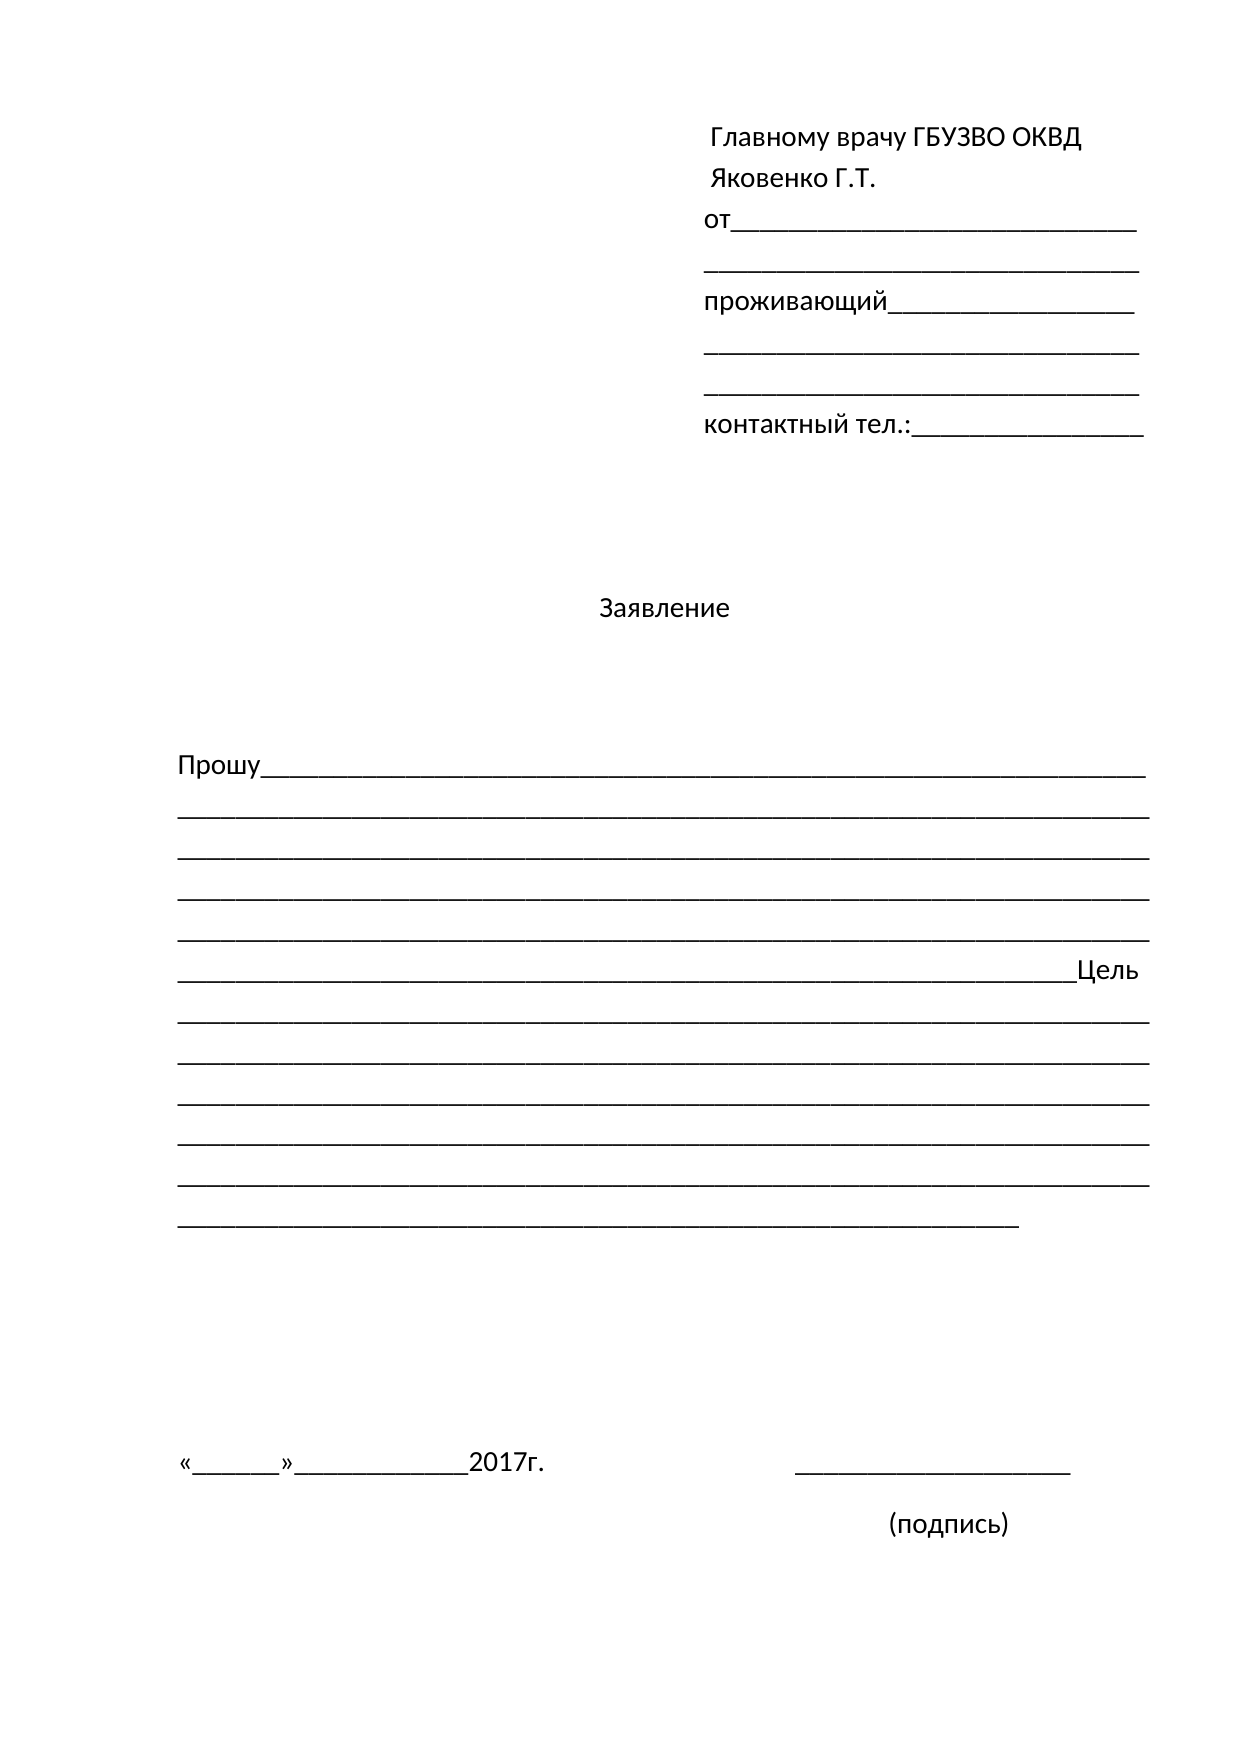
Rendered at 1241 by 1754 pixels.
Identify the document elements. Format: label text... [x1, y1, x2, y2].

text от____________________________ [177, 200, 1152, 236]
text Яковенко Г.Т. [177, 159, 1152, 195]
text ______________________________ [177, 241, 1152, 277]
text контактный тел.:________________ [177, 405, 1152, 440]
text (подпись) [177, 1505, 1152, 1541]
text проживающий_________________ ______________________________ [177, 282, 1152, 358]
text Заявление [177, 548, 1152, 625]
text Прошу_______________________________________________________________________________________________________________________________________________________________________________________________________________________________________________________________________________________________________________________________________________________________________________________________________Цель_________________________________________________________________________________________________________________________________________________________________________________________________________________________________________________________________________________________________________________________________________________________________________________________________________ [177, 713, 1152, 1232]
text ______________________________ [177, 364, 1152, 399]
text Главному врачу ГБУЗВО ОКВД [177, 118, 1152, 154]
text «______»____________2017г. ___________________ [177, 1443, 1152, 1479]
